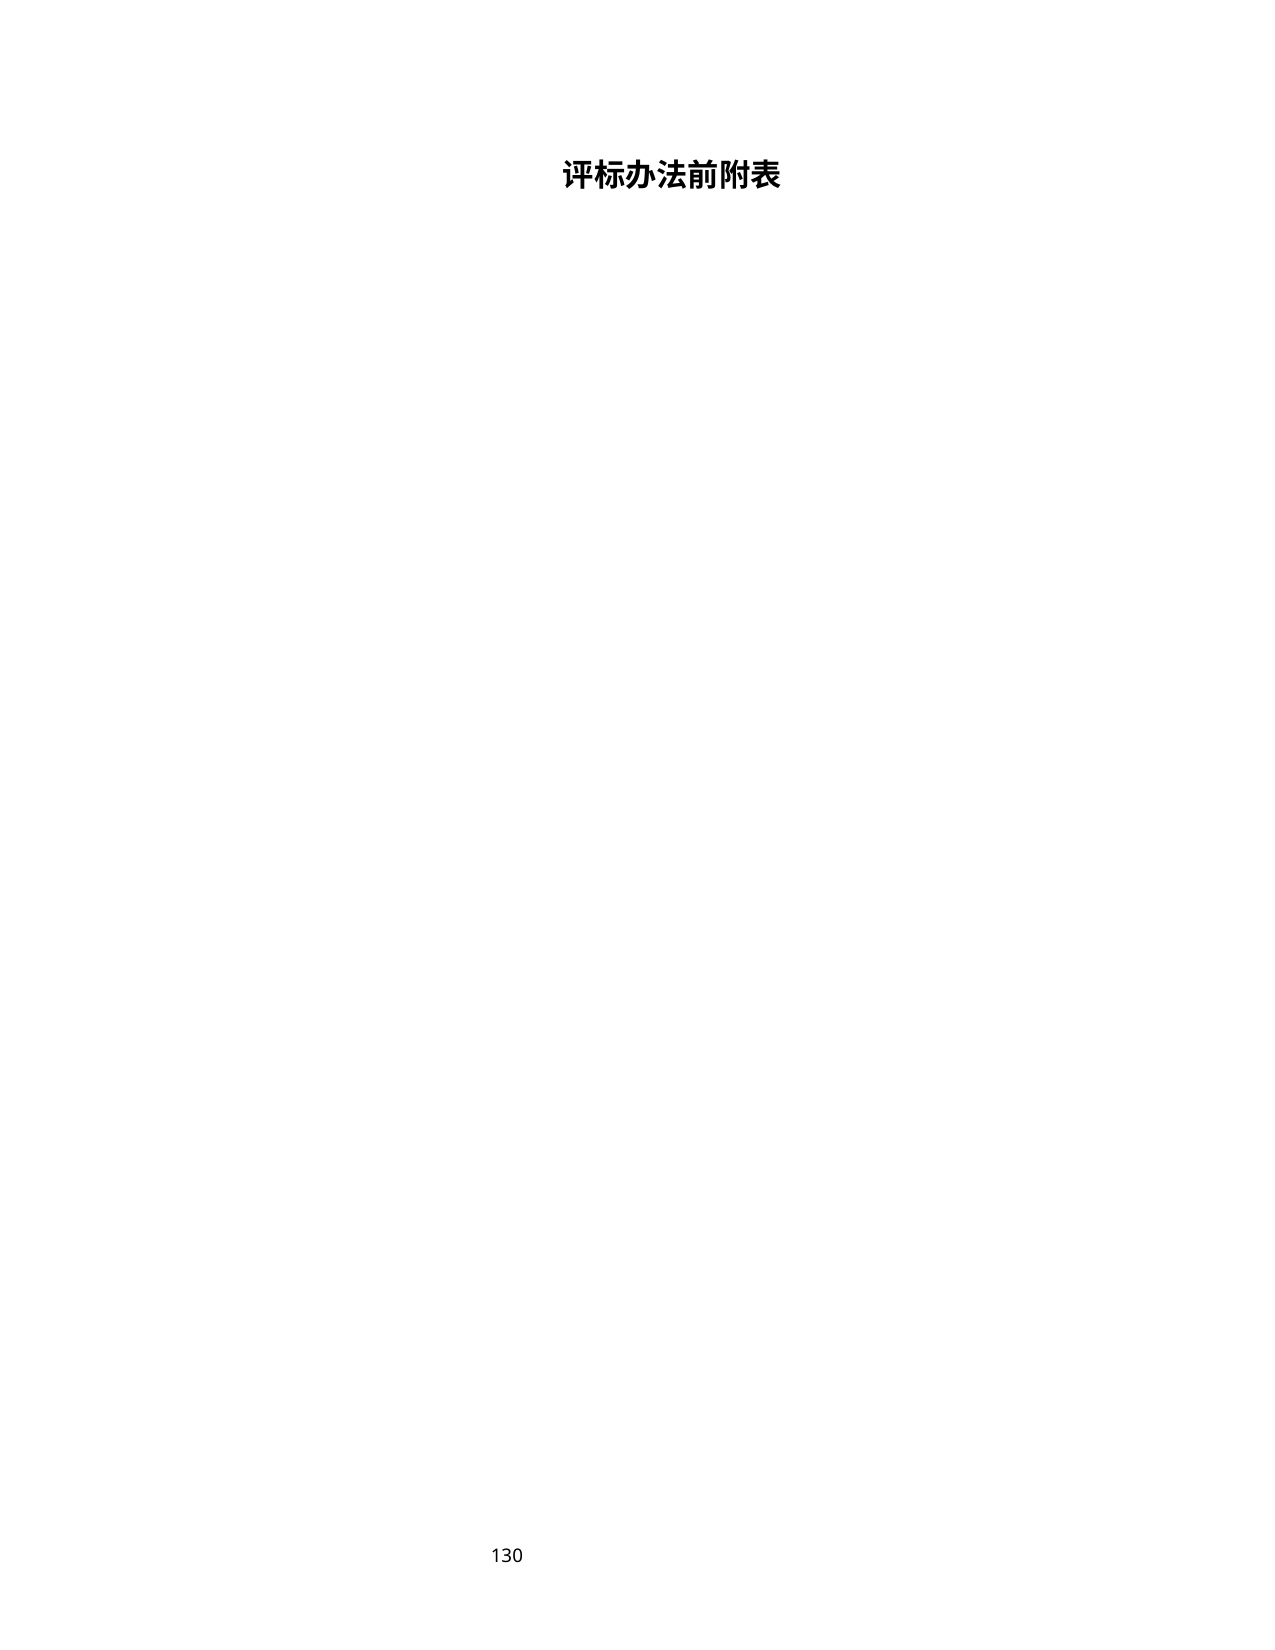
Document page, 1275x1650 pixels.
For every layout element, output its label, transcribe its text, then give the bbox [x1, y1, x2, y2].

subtitle 评标办法前附表 [119, 150, 1162, 195]
